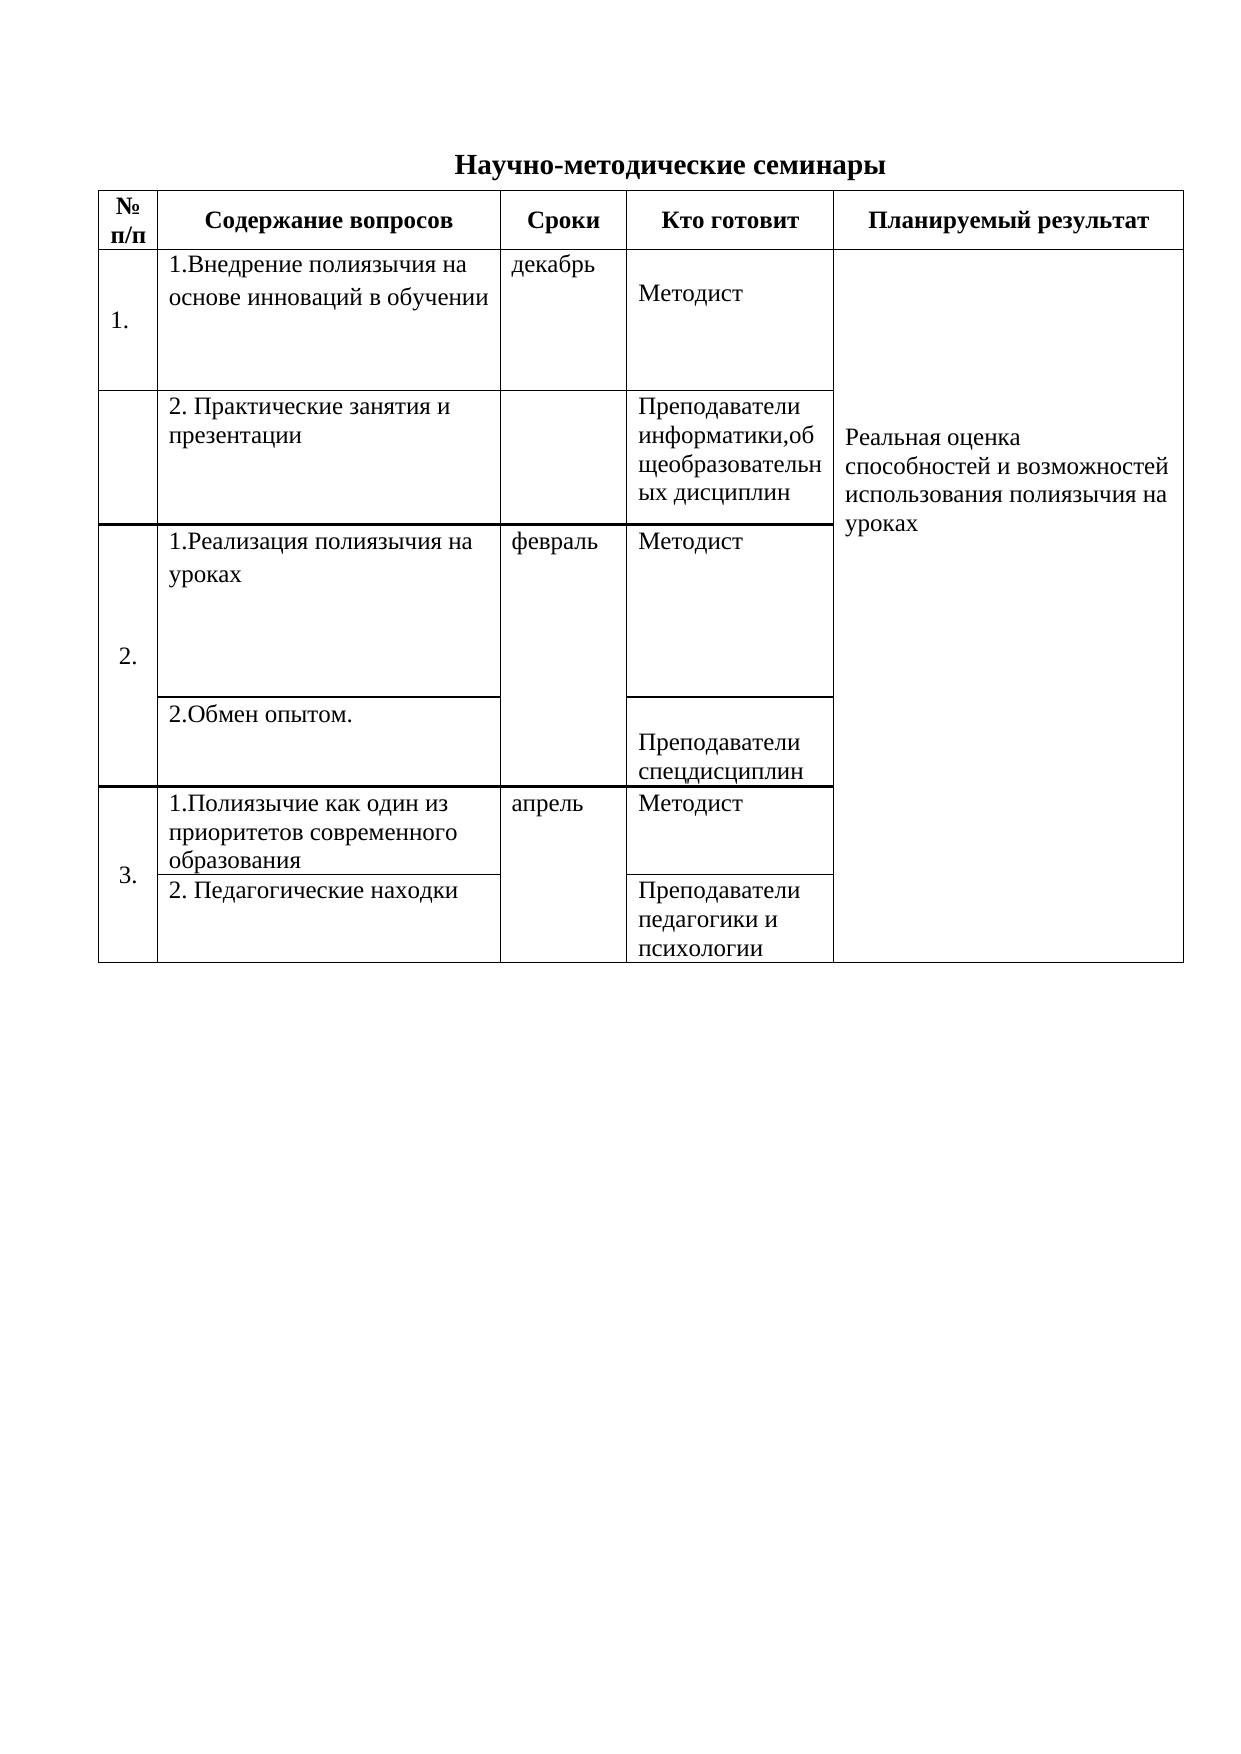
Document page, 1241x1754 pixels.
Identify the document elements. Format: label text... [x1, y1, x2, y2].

table_cell 2. [99, 526, 157, 785]
table_cell 2. Педагогические находки [158, 875, 500, 962]
table_cell Преподаватели педагогики и психологии [627, 875, 833, 962]
table_cell декабрь [501, 250, 626, 390]
table_cell Преподаватели информатики,общеобразовательных дисциплин [627, 391, 833, 523]
table_header Планируемый результат [834, 191, 1183, 248]
table_cell 1.Реализация полиязычия на уроках [158, 526, 500, 696]
table_cell Методист [627, 250, 833, 390]
text Научно-методические семинары [177, 147, 1152, 180]
table_cell апрель [501, 788, 626, 962]
table_header № п/п [99, 191, 157, 248]
table_cell 1.Внедрение полиязычия на основе инноваций в обучении [158, 250, 500, 390]
table_cell 1. [99, 250, 157, 390]
table_cell Методист [627, 788, 833, 874]
table_header Сроки [501, 191, 626, 248]
table_cell [501, 391, 626, 523]
table_cell 1.Полиязычие как один из приоритетов современного образования [158, 788, 500, 874]
table_cell Методист [627, 526, 833, 696]
table_cell февраль [501, 526, 626, 785]
table_cell Реальная оценка способностей и возможностей использования полиязычия на уроках [834, 250, 1183, 962]
table_header Содержание вопросов [158, 191, 500, 248]
table_cell [99, 391, 157, 523]
table_cell 3. [99, 788, 157, 962]
table_cell 2. Практические занятия и презентации [158, 391, 500, 523]
table_cell Преподаватели спецдисциплин [627, 698, 833, 785]
table_header Кто готовит [627, 191, 833, 248]
table_cell 2.Обмен опытом. [158, 698, 500, 785]
